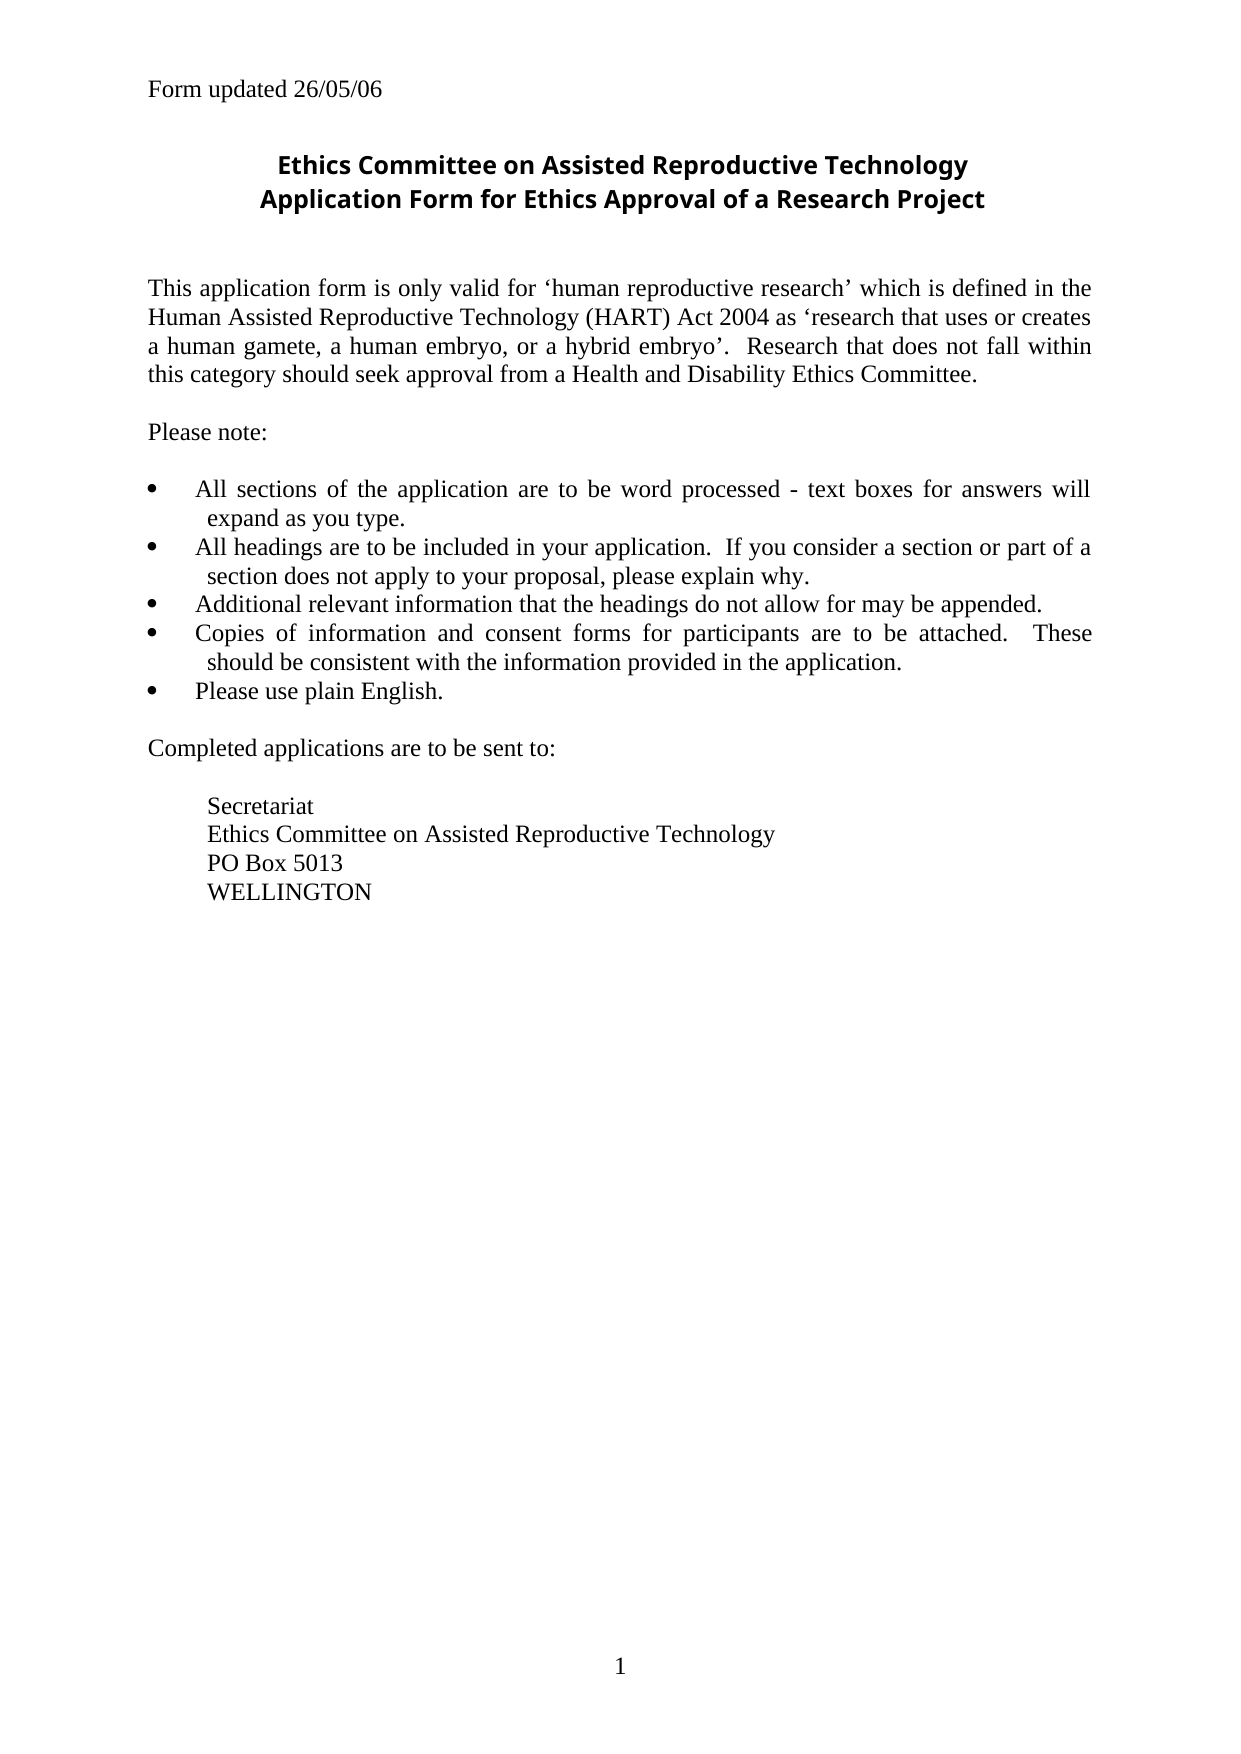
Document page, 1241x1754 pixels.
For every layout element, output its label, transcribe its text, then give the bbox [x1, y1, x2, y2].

subtitle Ethics Committee on Assisted Reproductive Technology [148, 148, 1098, 182]
text PO Box 5013 [207, 848, 1092, 877]
list Copies of information and consent forms for participants are to be attached. These should be consistent with the information provided in the application. [148, 618, 1092, 676]
text This application form is only valid for ‘human reproductive research’ which is defined in the Human Assisted Reproductive Technology (HART) Act 2004 as ‘research that uses or creates a human gamete, a human embryo, or a hybrid embryo’. Research that does not fall within this category should seek approval from a Health and Disability Ethics Committee. [148, 273, 1092, 388]
subtitle Application Form for Ethics Approval of a Research Project [148, 182, 1098, 216]
list Additional relevant information that the headings do not allow for may be appended. [148, 589, 1092, 618]
text Secretariat [207, 791, 1092, 819]
list Please use plain English. [148, 676, 1092, 704]
text Ethics Committee on Assisted Reproductive Technology [207, 819, 1092, 848]
text Completed applications are to be sent to: [148, 733, 1092, 762]
text WELLINGTON [207, 877, 1092, 906]
list All headings are to be included in your application. If you consider a section or part of a section does not apply to your proposal, please explain why. [148, 532, 1092, 589]
text Please note: [148, 417, 1092, 446]
list All sections of the application are to be word processed - text boxes for answers will expand as you type. [148, 474, 1092, 532]
